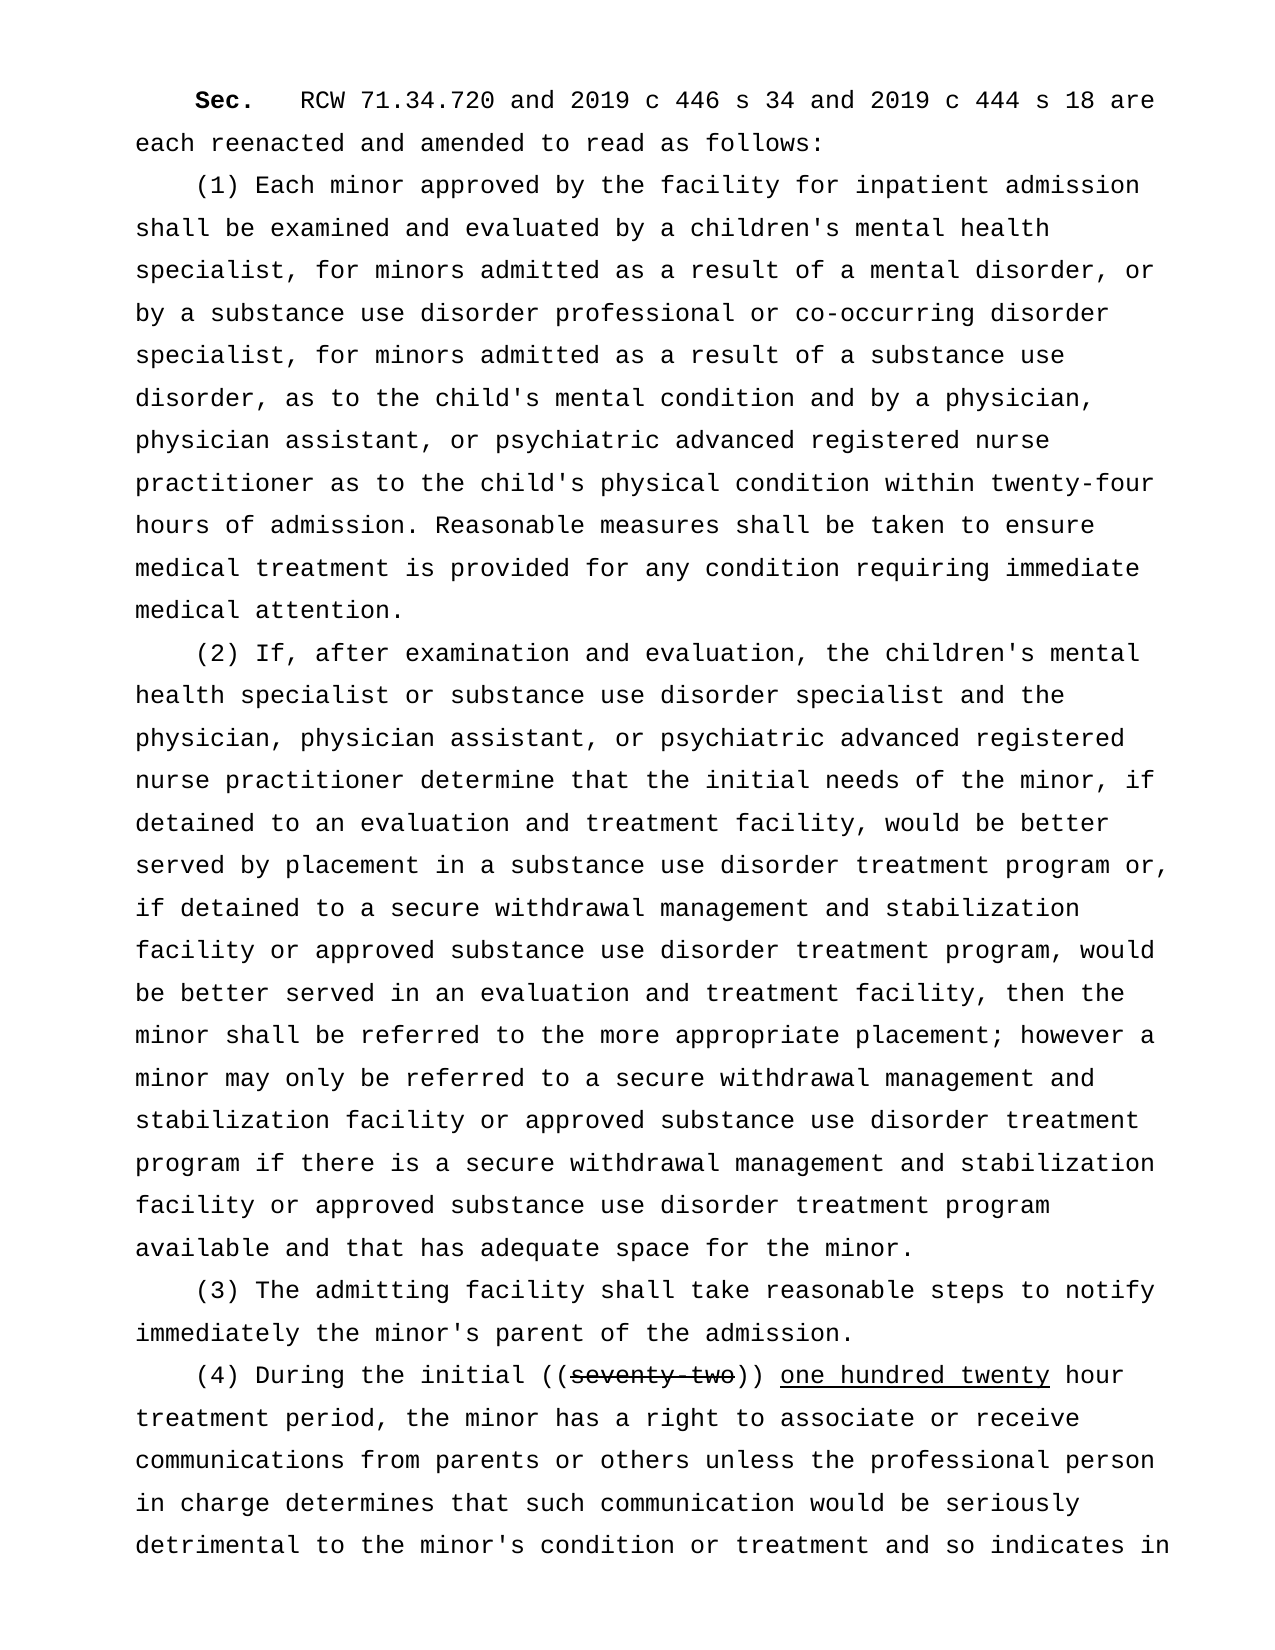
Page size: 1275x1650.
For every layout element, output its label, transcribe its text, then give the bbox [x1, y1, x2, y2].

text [135, 1350, 1170, 1562]
text (2) If, after examination and evaluation, the children's mental health specialist or substance use disorder specialist and the physician, physician assistant, or psychiatric advanced registered nurse practitioner determine that the initial needs of the minor, if detained to an evaluation and treatment facility, would be better served by placement in a substance use disorder treatment program or, if detained to a secure withdrawal management and stabilization facility or approved substance use disorder treatment program, would be better served in an evaluation and treatment facility, then the minor shall be referred to the more appropriate placement; however a minor may only be referred to a secure withdrawal management and stabilization facility or approved substance use disorder treatment program if there is a secure withdrawal management and stabilization facility or approved substance use disorder treatment program available and that has adequate space for the minor. [135, 627, 1170, 1265]
text (1) Each minor approved by the facility for inpatient admission shall be examined and evaluated by a children's mental health specialist, for minors admitted as a result of a mental disorder, or by a substance use disorder professional or co-occurring disorder specialist, for minors admitted as a result of a substance use disorder, as to the child's mental condition and by a physician, physician assistant, or psychiatric advanced registered nurse practitioner as to the child's physical condition within twenty-four hours of admission. Reasonable measures shall be taken to ensure medical treatment is provided for any condition requiring immediate medical attention. [135, 160, 1170, 627]
text Sec. RCW 71.34.720 and 2019 c 446 s 34 and 2019 c 444 s 18 are each reenacted and amended to read as follows: [135, 75, 1170, 160]
text (3) The admitting facility shall take reasonable steps to notify immediately the minor's parent of the admission. [135, 1265, 1170, 1350]
